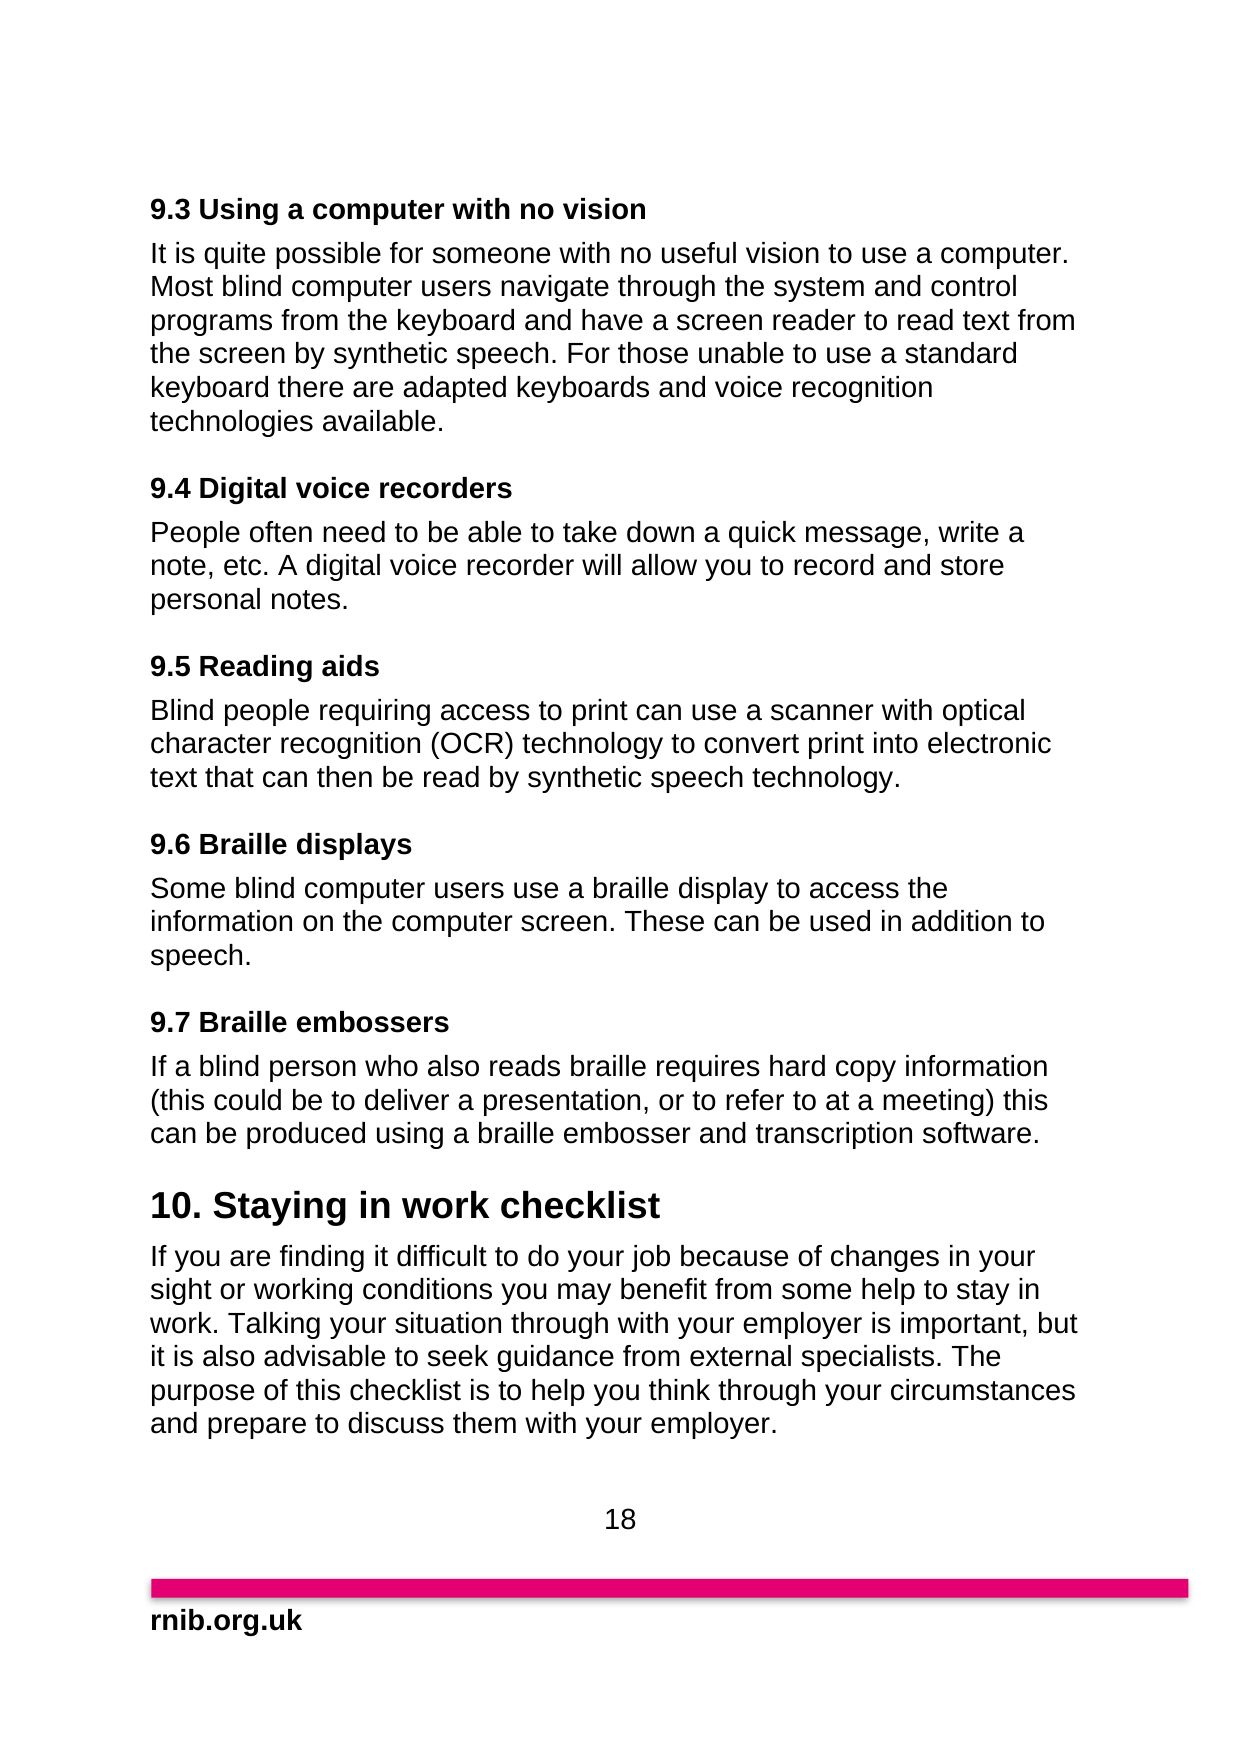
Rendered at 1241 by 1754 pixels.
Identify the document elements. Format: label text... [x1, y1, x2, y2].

subtitle 9.5 Reading aids [150, 649, 1090, 682]
subtitle 9.4 Digital voice recorders [150, 471, 1090, 504]
subtitle 9.7 Braille embossers [150, 1005, 1090, 1039]
text Some blind computer users use a braille display to access the information on the computer screen. These can be used in addition to speech. [150, 871, 1090, 972]
subtitle 9.6 Braille displays [150, 827, 1090, 861]
text If you are finding it difficult to do your job because of changes in your sight or working conditions you may benefit from some help to stay in work. Talking your situation through with your employer is important, but it is also advisable to seek guidance from external specialists. The purpose of this checklist is to help you think through your circumstances and prepare to discuss them with your employer. [150, 1239, 1090, 1440]
subtitle 10. Staying in work checklist [150, 1183, 1090, 1226]
text People often need to be able to take down a quick message, write a note, etc. A digital voice recorder will allow you to record and store personal notes. [150, 515, 1090, 615]
text It is quite possible for someone with no useful vision to use a computer. Most blind computer users navigate through the system and control programs from the keyboard and have a screen reader to read text from the screen by synthetic speech. For those unable to use a standard keyboard there are adapted keyboards and voice recognition technologies available. [150, 236, 1090, 437]
subtitle 9.3 Using a computer with no vision [150, 192, 1090, 226]
text If a blind person who also reads braille requires hard copy information (this could be to deliver a presentation, or to refer to at a meeting) this can be produced using a braille embosser and transcription software. [150, 1049, 1090, 1150]
text Blind people requiring access to print can use a scanner with optical character recognition (OCR) technology to convert print into electronic text that can then be read by synthetic speech technology. [150, 693, 1090, 793]
